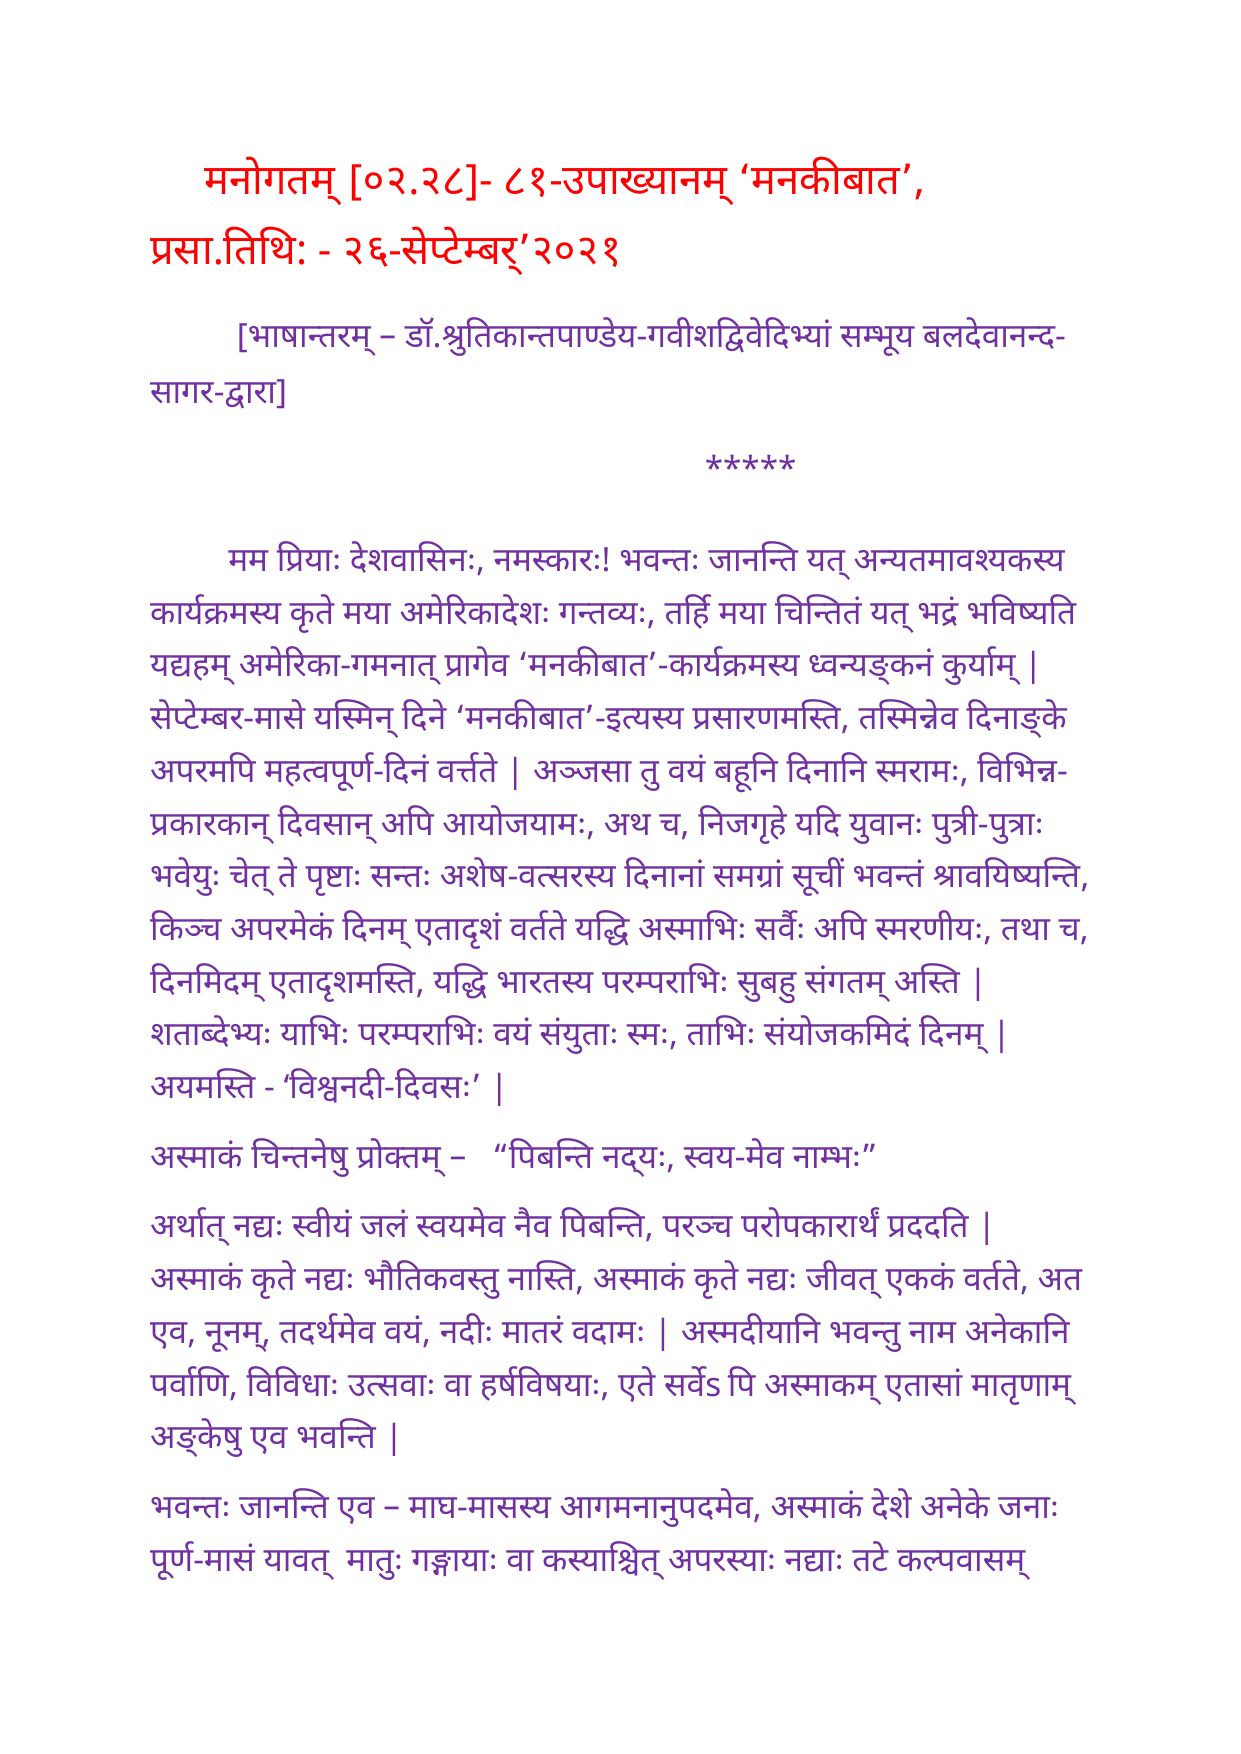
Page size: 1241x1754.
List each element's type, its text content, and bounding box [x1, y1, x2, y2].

text अस्माकं चिन्तनेषु प्रोक्तम् – “पिबन्ति नद्यः, स्वय-मेव नाम्भः” [150, 1133, 1090, 1182]
text मनोगतम् [०२.२८]- ८१-उपाख्यानम् ‘मनकीबात’, प्रसा.तिथि: - २६-सेप्टेम्बर्’२०२१ [150, 150, 1090, 282]
text अर्थात् नद्यः स्वीयं जलं स्वयमेव नैव पिबन्ति, परञ्च परोपकारार्थं प्रददति | अस्माकं कृते नद्यः भौतिकवस्तु नास्ति, अस्माकं कृते नद्यः जीवत् एककं वर्तते, अत एव, नूनम्, तदर्थमेव वयं, नदीः मातरं वदामः | अस्मदीयानि भवन्तु नाम अनेकानि पर्वाणि, विविधाः उत्सवाः वा हर्षविषयाः, एते सर्वेsपि अस्माकम् एतासां मातृणाम् अङ्केषु एव भवन्ति | [150, 1202, 1090, 1462]
text मम प्रियाः देशवासिनः, नमस्कारः! भवन्तः जानन्ति यत् अन्यतमावश्यकस्य कार्यक्रमस्य कृते मया अमेरिकादेशः गन्तव्यः, तर्हि मया चिन्तितं यत् भद्रं भविष्यति यद्यहम् अमेरिका-गमनात् प्रागेव ‘मनकीबात’-कार्यक्रमस्य ध्वन्यङ्कनं कुर्याम् | सेप्टेम्बर-मासे यस्मिन् दिने ‘मनकीबात’-इत्यस्य प्रसारणमस्ति, तस्मिन्नेव दिनाङ्के अपरमपि महत्वपूर्ण-दिनं वर्त्तते | अञ्जसा तु वयं बहूनि दिनानि स्मरामः, विभिन्न-प्रकारकान् दिवसान् अपि आयोजयामः, अथ च, निजगृहे यदि युवानः पुत्री-पुत्राः भवेयुः चेत् ते पृष्टाः सन्तः अशेष-वत्सरस्य दिनानां समग्रां सूचीं भवन्तं श्रावयिष्यन्ति, किञ्च अपरमेकं दिनम् एतादृशं वर्तते यद्धि अस्माभिः सर्वैः अपि स्मरणीयः, तथा च, दिनमिदम् एतादृशमस्ति, यद्धि भारतस्य परम्पराभिः सुबहु संगतम् अस्ति | शताब्देभ्यः याभिः परम्पराभिः वयं संयुताः स्मः, ताभिः संयोजकमिदं दिनम् | अयमस्ति - ‘विश्वनदी-दिवसः’ | [150, 536, 1090, 1112]
text ***** [150, 445, 1090, 490]
text [भाषान्तरम् – डॉ.श्रुतिकान्तपाण्डेय-गवीशद्विवेदिभ्यां सम्भूय बलदेवानन्द-सागर-द्वारा] [150, 312, 1090, 417]
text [150, 1483, 1090, 1585]
